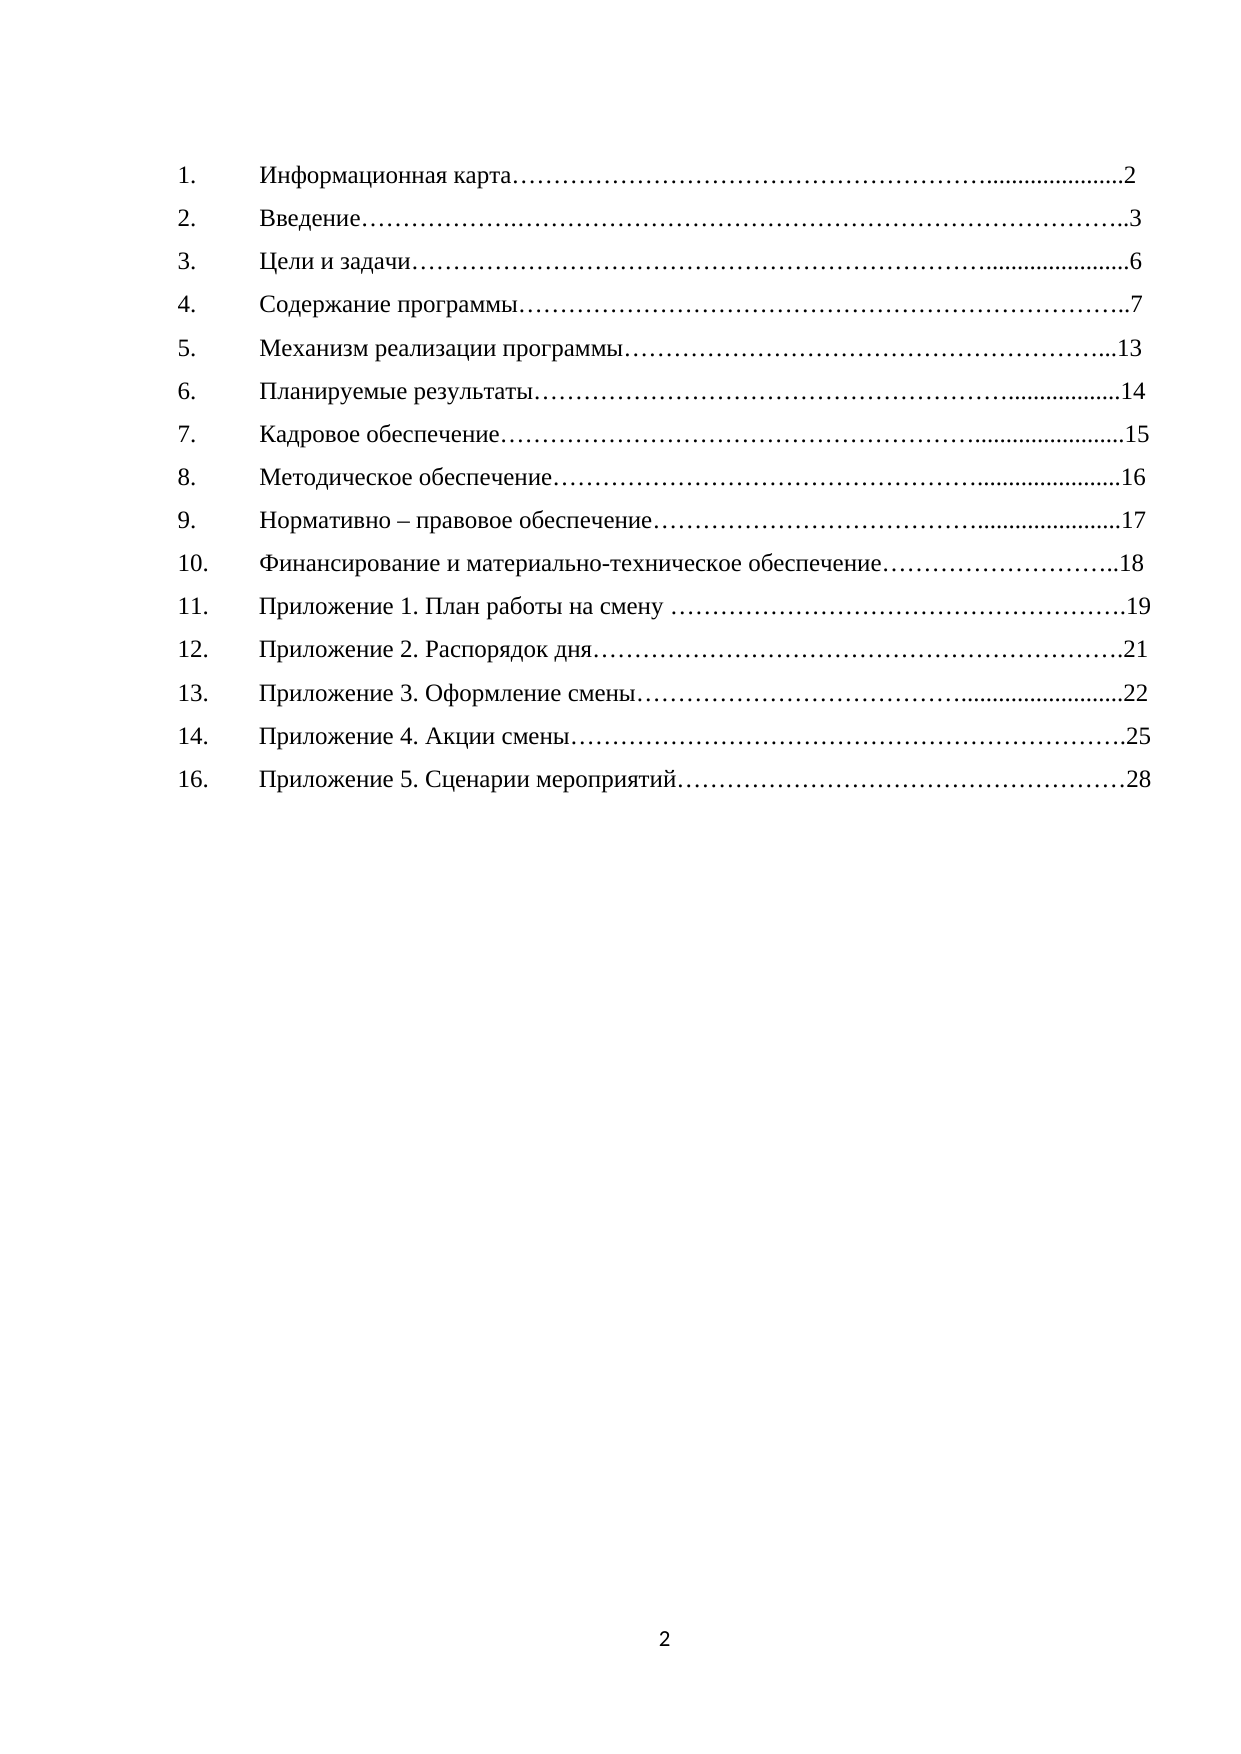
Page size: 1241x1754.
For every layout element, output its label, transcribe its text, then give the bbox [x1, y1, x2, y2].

list Введение……………….………………………………………………………………..3 [177, 203, 1152, 232]
list Кадровое обеспечение…………………………………………………........................15 [177, 419, 1152, 448]
list Планируемые результаты…………………………………………………..................14 [177, 376, 1152, 404]
list Финансирование и материально-техническое обеспечение………………………..18 [177, 548, 1152, 577]
text 16. Приложение 5. Сценарии мероприятий………………………………………………28 [177, 764, 1152, 793]
list Цели и задачи…………………………………………………………….......................6 [177, 246, 1152, 275]
text 13. Приложение 3. Оформление смены…………………………………..........................22 [177, 678, 1152, 706]
text 11. Приложение 1. План работы на смену ……………………………………………….19 [177, 591, 1152, 620]
list Механизм реализации программы…………………………………………………...13 [177, 333, 1152, 361]
text 14. Приложение 4. Акции смены………………………………………………………….25 [177, 721, 1152, 749]
text 12. Приложение 2. Распорядок дня……………………………………………………….21 [177, 634, 1152, 663]
list Содержание программы………………………………………………………………..7 [177, 289, 1152, 318]
list Нормативно – правовое обеспечение………………………………….......................17 [177, 505, 1152, 534]
list Методическое обеспечение…………………………………………….......................16 [177, 462, 1152, 491]
list Информационная карта…………………………………………………......................2 [177, 160, 1152, 189]
